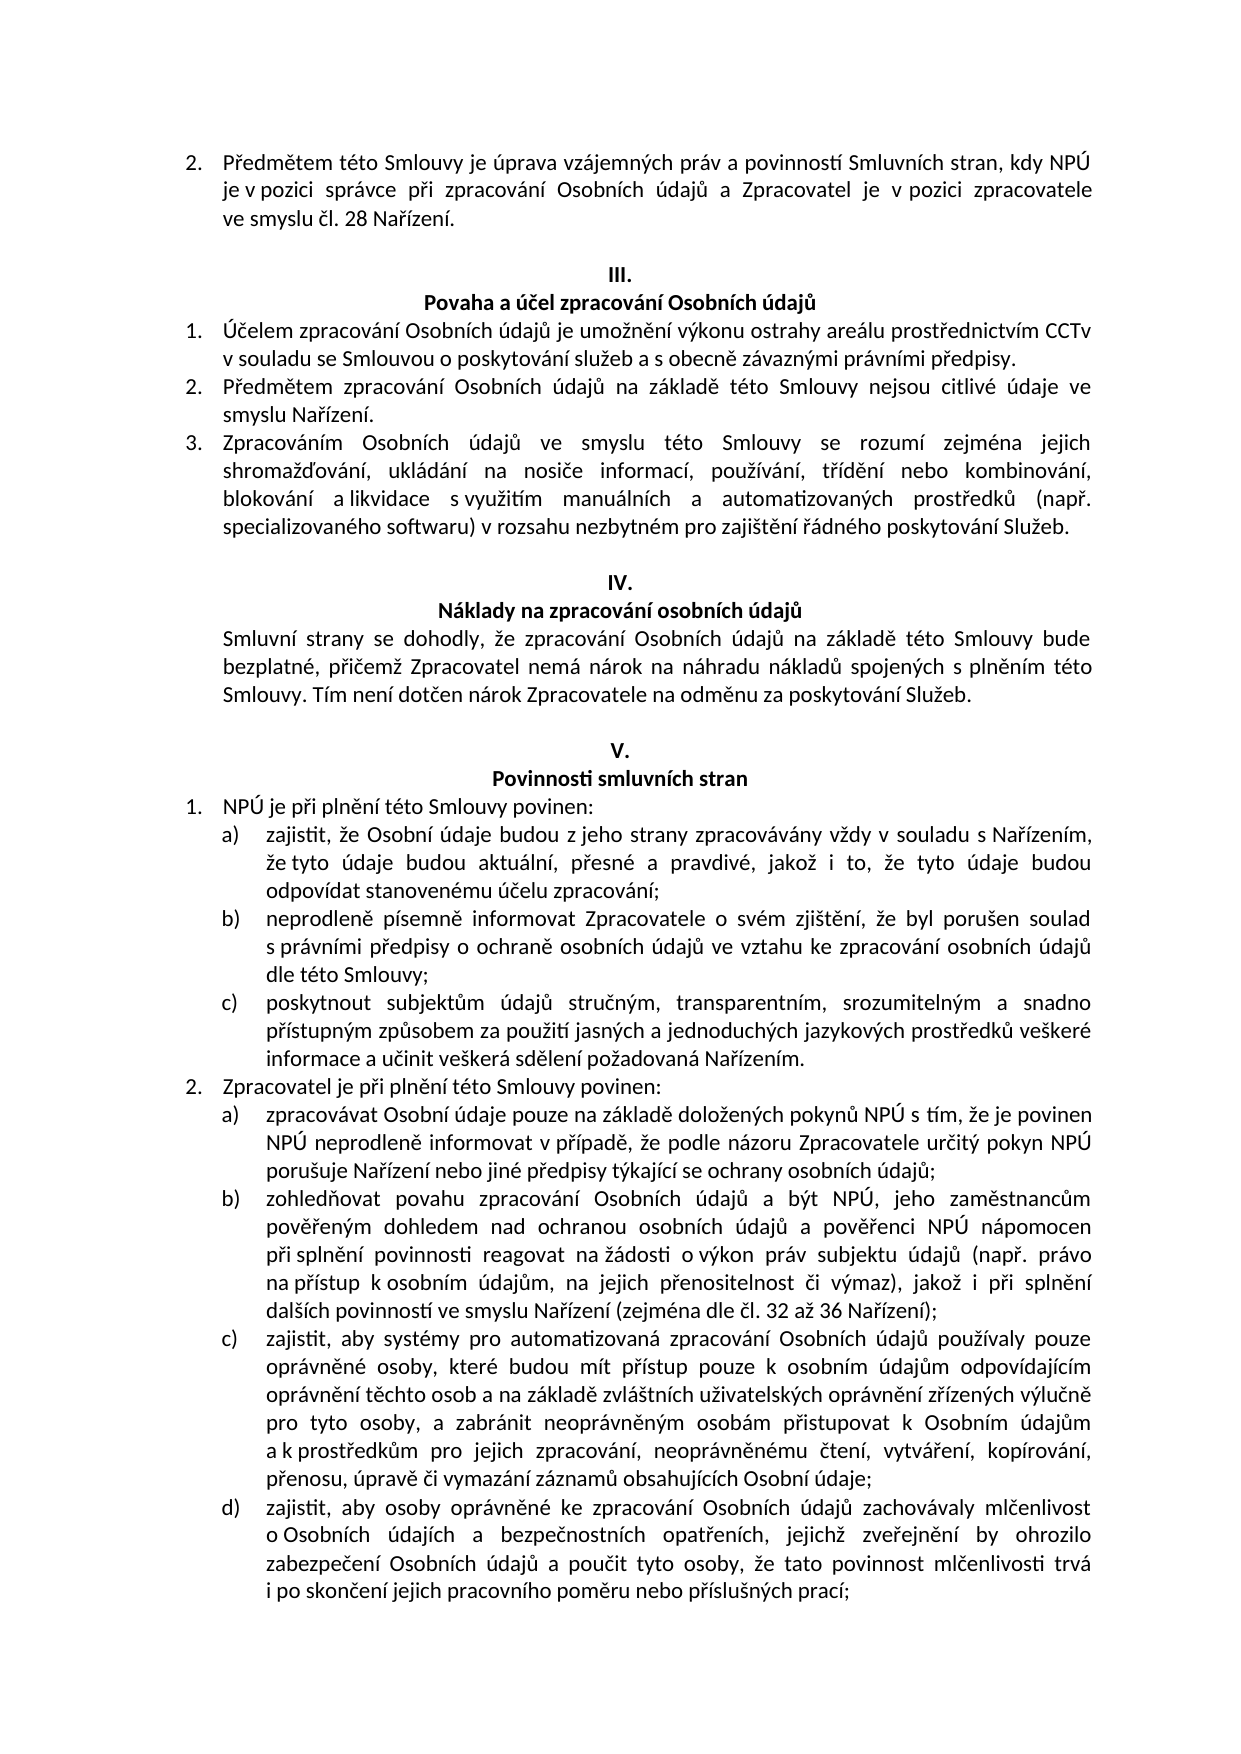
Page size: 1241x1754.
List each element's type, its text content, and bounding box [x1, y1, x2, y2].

text Předmětem této Smlouvy je úprava vzájemných práv a povinností Smluvních stran, kdy NPÚ je v pozici správce při zpracování Osobních údajů a Zpracovatel je v pozici zpracovatele ve smyslu čl. 28 Nařízení. [185, 148, 1093, 232]
text poskytnout subjektům údajů stručným, transparentním, srozumitelným a snadno přístupným způsobem za použití jasných a jednoduchých jazykových prostředků veškeré informace a učinit veškerá sdělení požadovaná Nařízením. [221, 988, 1093, 1072]
text zajistit, aby osoby oprávněné ke zpracování Osobních údajů zachovávaly mlčenlivost o Osobních údajích a bezpečnostních opatřeních, jejichž zveřejnění by ohrozilo zabezpečení Osobních údajů a poučit tyto osoby, že tato povinnost mlčenlivosti trvá i po skončení jejich pracovního poměru nebo příslušných prací; [221, 1493, 1093, 1605]
text zajistit, aby systémy pro automatizovaná zpracování Osobních údajů používaly pouze oprávněné osoby, které budou mít přístup pouze k osobním údajům odpovídajícím oprávnění těchto osob a na základě zvláštních uživatelských oprávnění zřízených výlučně pro tyto osoby, a zabránit neoprávněným osobám přistupovat k Osobním údajům a k prostředkům pro jejich zpracování, neoprávněnému čtení, vytváření, kopírování, přenosu, úpravě či vymazání záznamů obsahujících Osobní údaje; [221, 1324, 1093, 1493]
list Účelem zpracování Osobních údajů je umožnění výkonu ostrahy areálu prostřednictvím CCTv v souladu se Smlouvou o poskytování služeb a s obecně závaznými právními předpisy. [185, 316, 1093, 372]
list NPÚ je při plnění této Smlouvy povinen: [185, 792, 1093, 820]
list zpracovávat Osobní údaje pouze na základě doložených pokynů NPÚ s tím, že je povinen NPÚ neprodleně informovat v případě, že podle názoru Zpracovatele určitý pokyn NPÚ porušuje Nařízení nebo jiné předpisy týkající se ochrany osobních údajů; [221, 1100, 1093, 1184]
text neprodleně písemně informovat Zpracovatele o svém zjištění, že byl porušen soulad s právními předpisy o ochraně osobních údajů ve vztahu ke zpracování osobních údajů dle této Smlouvy; [221, 904, 1093, 988]
list Smluvní strany se dohodly, že zpracování Osobních údajů na základě této Smlouvy bude bezplatné, přičemž Zpracovatel nemá nárok na náhradu nákladů spojených s plněním této Smlouvy. Tím není dotčen nárok Zpracovatele na odměnu za poskytování Služeb. [223, 624, 1093, 708]
text Zpracovatel je při plnění této Smlouvy povinen: [185, 1072, 1093, 1100]
text III. Povaha a účel zpracování Osobních údajů [148, 260, 1093, 316]
text V. Povinnosti smluvních stran [148, 736, 1093, 792]
text Předmětem zpracování Osobních údajů na základě této Smlouvy nejsou citlivé údaje ve smyslu Nařízení. [185, 372, 1093, 428]
text Náklady na zpracování osobních údajů [148, 596, 1093, 624]
text zohledňovat povahu zpracování Osobních údajů a být NPÚ, jeho zaměstnancům pověřeným dohledem nad ochranou osobních údajů a pověřenci NPÚ nápomocen při splnění povinnosti reagovat na žádosti o výkon práv subjektu údajů (např. právo na přístup k osobním údajům, na jejich přenositelnost či výmaz), jakož i při splnění dalších povinností ve smyslu Nařízení (zejména dle čl. 32 až 36 Nařízení); [221, 1184, 1093, 1324]
text zajistit, že Osobní údaje budou z jeho strany zpracovávány vždy v souladu s Nařízením, že tyto údaje budou aktuální, přesné a pravdivé, jakož i to, že tyto údaje budou odpovídat stanovenému účelu zpracování; [221, 820, 1093, 904]
text IV. [148, 568, 1093, 596]
text Zpracováním Osobních údajů ve smyslu této Smlouvy se rozumí zejména jejich shromažďování, ukládání na nosiče informací, používání, třídění nebo kombinování, blokování a likvidace s využitím manuálních a automatizovaných prostředků (např. specializovaného softwaru) v rozsahu nezbytném pro zajištění řádného poskytování Služeb. [185, 428, 1093, 540]
